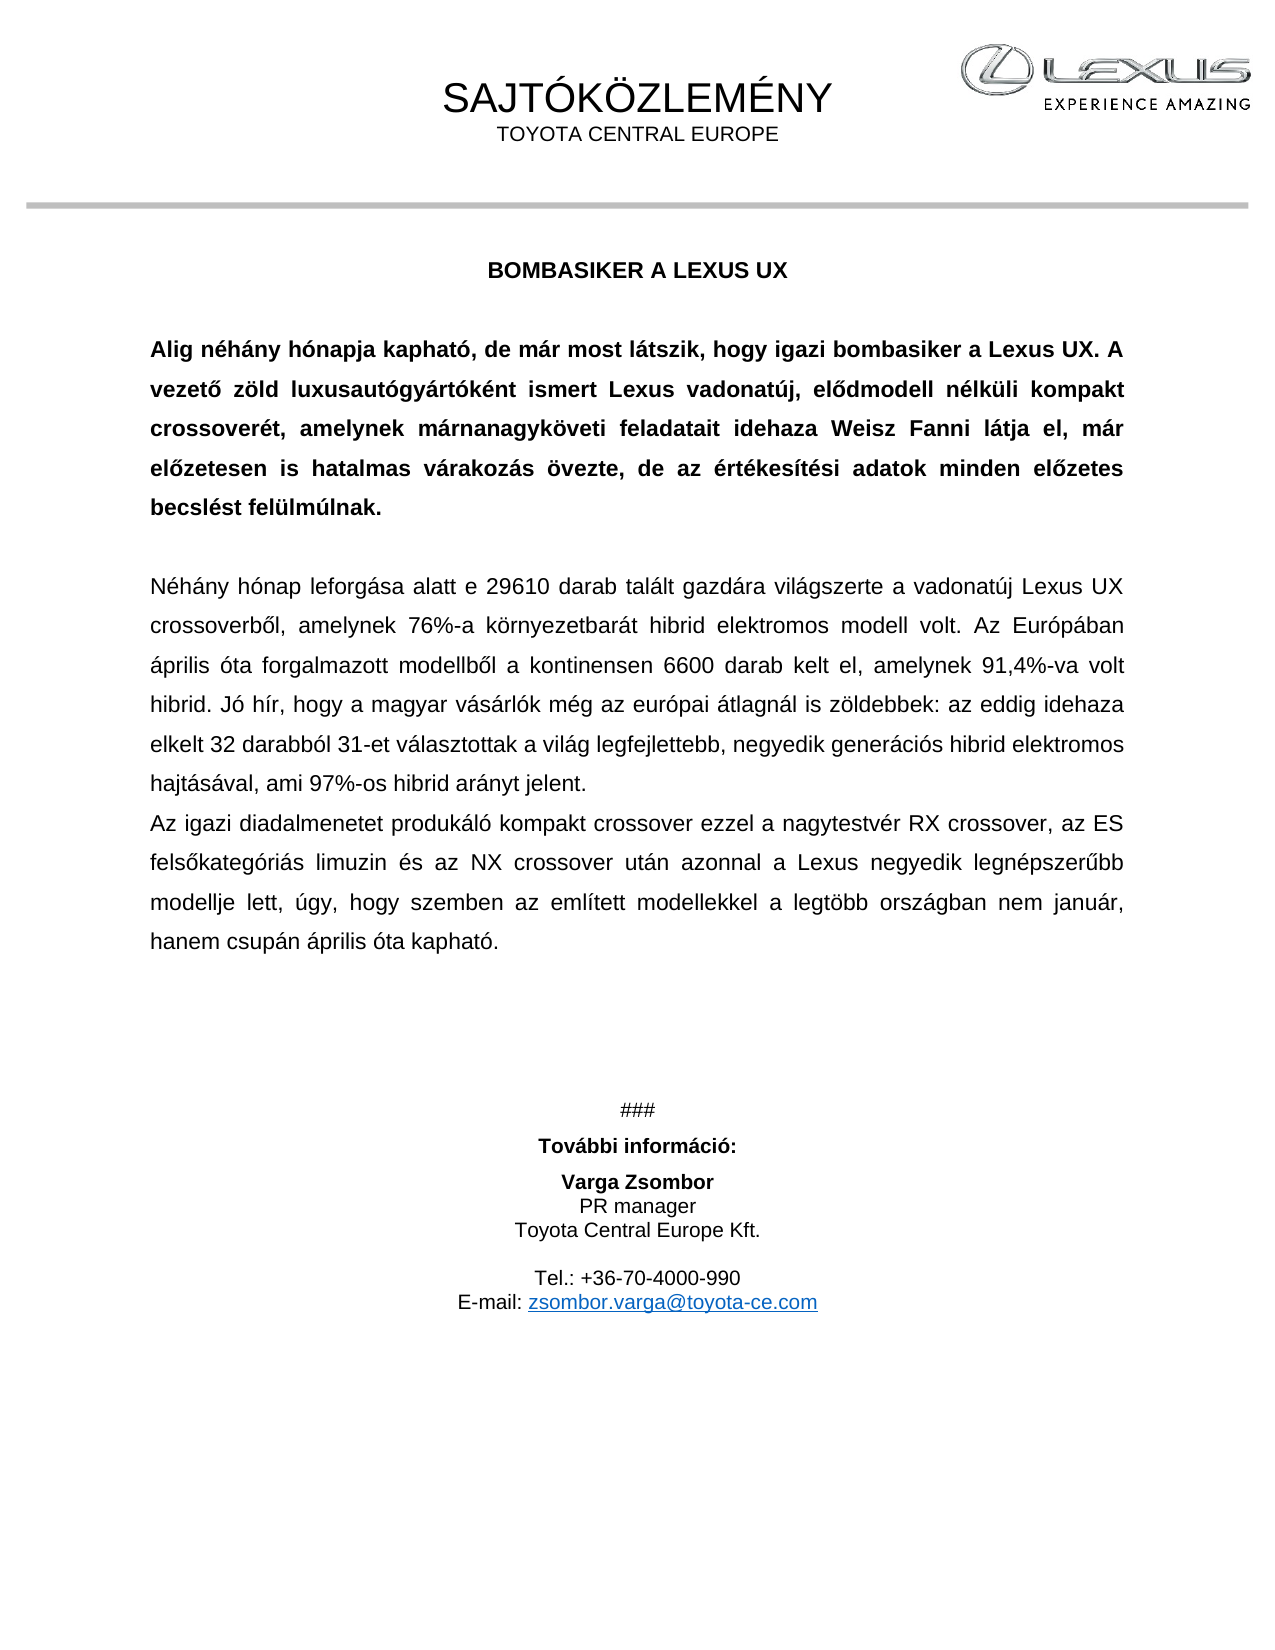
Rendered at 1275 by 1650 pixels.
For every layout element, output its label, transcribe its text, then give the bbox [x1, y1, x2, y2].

text ### [150, 1098, 1125, 1122]
text Az igazi diadalmenetet produkáló kompakt crossover ezzel a nagytestvér RX crossover, az ES felsőkategóriás limuzin és az NX crossover után azonnal a Lexus negyedik legnépszerűbb modellje lett, úgy, hogy szemben az említett modellekkel a legtöbb országban nem január, hanem csupán április óta kapható. [150, 810, 1125, 954]
picture [935, 33, 1275, 135]
text Alig néhány hónapja kapható, de már most látszik, hogy igazi bombasiker a Lexus UX. A vezető zöld luxusautógyártóként ismert Lexus vadonatúj, elődmodell nélküli kompakt crossoverét, amelynek márnanagyköveti feladatait idehaza Weisz Fanni látja el, már előzetesen is hatalmas várakozás övezte, de az értékesítési adatok minden előzetes becslést felülmúlnak. [150, 336, 1125, 520]
text Varga Zsombor [150, 1170, 1125, 1194]
text További információ: [150, 1134, 1125, 1158]
text Toyota Central Europe Kft. [150, 1218, 1125, 1242]
text BOMBASIKER A LEXUS UX [150, 257, 1125, 283]
text E-mail: zsombor.varga@toyota-ce.com [150, 1289, 1125, 1313]
text Tel.: +36-70-4000-990 [150, 1266, 1125, 1289]
text Néhány hónap leforgása alatt e 29610 darab talált gazdára világszerte a vadonatúj Lexus UX crossoverből, amelynek 76%-a környezetbarát hibrid elektromos modell volt. Az Európában április óta forgalmazott modellből a kontinensen 6600 darab kelt el, amelynek 91,4%-va volt hibrid. Jó hír, hogy a magyar vásárlók még az európai átlagnál is zöldebbek: az eddig idehaza elkelt 32 darabból 31-et választottak a világ legfejlettebb, negyedik generációs hibrid elektromos hajtásával, ami 97%-os hibrid arányt jelent. [150, 573, 1125, 797]
text PR manager [150, 1194, 1125, 1218]
